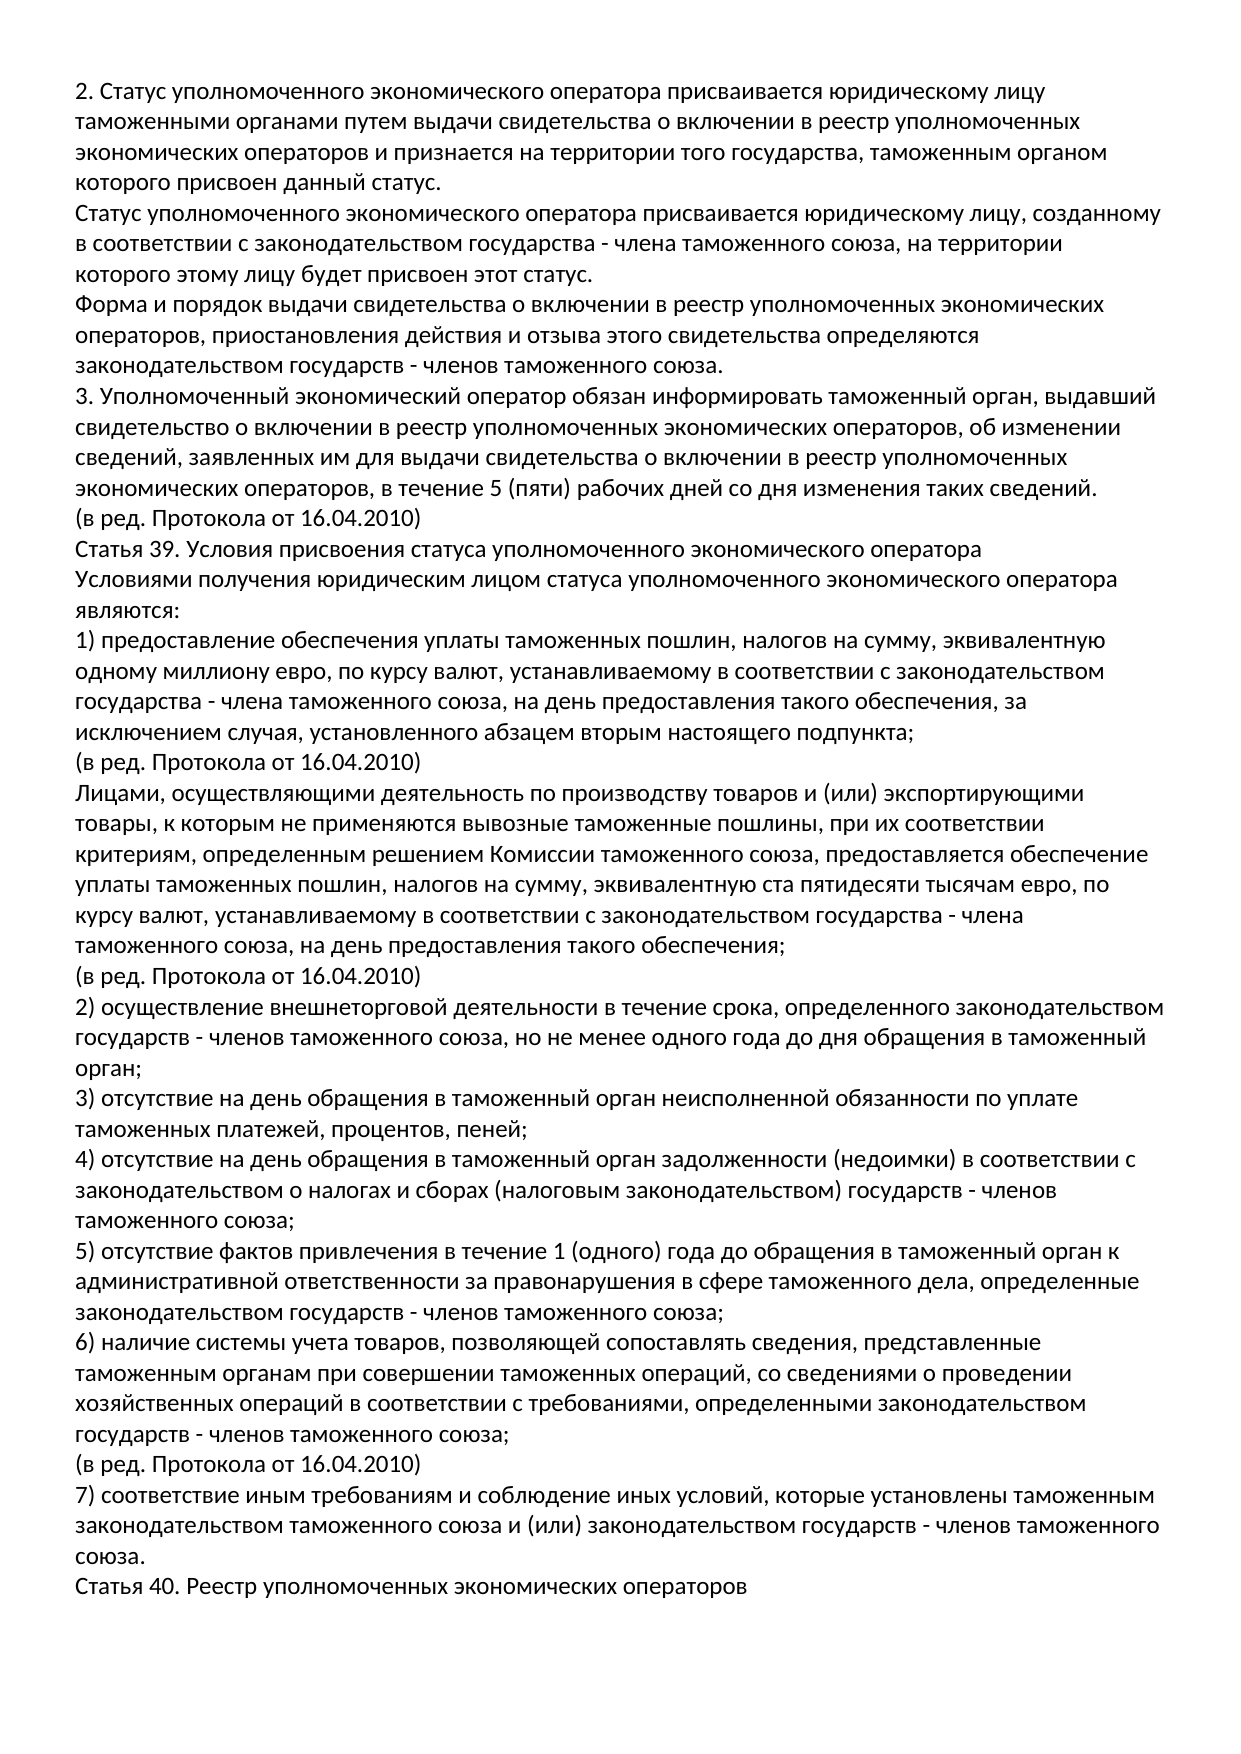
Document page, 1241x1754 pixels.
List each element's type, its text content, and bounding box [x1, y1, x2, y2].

text Форма и порядок выдачи свидетельства о включении в реестр уполномоченных экономических операторов, приостановления действия и отзыва этого свидетельства определяются законодательством государств - членов таможенного союза. [75, 289, 1165, 380]
text 2) осуществление внешнеторговой деятельности в течение срока, определенного законодательством государств - членов таможенного союза, но не менее одного года до дня обращения в таможенный орган; [75, 991, 1165, 1082]
text 1) предоставление обеспечения уплаты таможенных пошлин, налогов на сумму, эквивалентную одному миллиону евро, по курсу валют, устанавливаемому в соответствии с законодательством государства - члена таможенного союза, на день предоставления такого обеспечения, за исключением случая, установленного абзацем вторым настоящего подпункта; [75, 624, 1165, 746]
text 3. Уполномоченный экономический оператор обязан информировать таможенный орган, выдавший свидетельство о включении в реестр уполномоченных экономических операторов, об изменении сведений, заявленных им для выдачи свидетельства о включении в реестр уполномоченных экономических операторов, в течение 5 (пяти) рабочих дней со дня изменения таких сведений. [75, 380, 1165, 502]
text (в ред. Протокола от 16.04.2010) [75, 746, 1165, 777]
text 6) наличие системы учета товаров, позволяющей сопоставлять сведения, представленные таможенным органам при совершении таможенных операций, со сведениями о проведении хозяйственных операций в соответствии с требованиями, определенными законодательством государств - членов таможенного союза; [75, 1326, 1165, 1448]
text Статья 39. Условия присвоения статуса уполномоченного экономического оператора [75, 533, 1165, 563]
text 2. Статус уполномоченного экономического оператора присваивается юридическому лицу таможенными органами путем выдачи свидетельства о включении в реестр уполномоченных экономических операторов и признается на территории того государства, таможенным органом которого присвоен данный статус. [75, 75, 1165, 197]
text (в ред. Протокола от 16.04.2010) [75, 1448, 1165, 1479]
text 7) соответствие иным требованиям и соблюдение иных условий, которые установлены таможенным законодательством таможенного союза и (или) законодательством государств - членов таможенного союза. [75, 1479, 1165, 1571]
text (в ред. Протокола от 16.04.2010) [75, 960, 1165, 991]
text Условиями получения юридическим лицом статуса уполномоченного экономического оператора являются: [75, 563, 1165, 624]
text Статья 40. Реестр уполномоченных экономических операторов [75, 1571, 1165, 1601]
text Лицами, осуществляющими деятельность по производству товаров и (или) экспортирующими товары, к которым не применяются вывозные таможенные пошлины, при их соответствии критериям, определенным решением Комиссии таможенного союза, предоставляется обеспечение уплаты таможенных пошлин, налогов на сумму, эквивалентную ста пятидесяти тысячам евро, по курсу валют, устанавливаемому в соответствии с законодательством государства - члена таможенного союза, на день предоставления такого обеспечения; [75, 777, 1165, 960]
text 5) отсутствие фактов привлечения в течение 1 (одного) года до обращения в таможенный орган к административной ответственности за правонарушения в сфере таможенного дела, определенные законодательством государств - членов таможенного союза; [75, 1235, 1165, 1326]
text 3) отсутствие на день обращения в таможенный орган неисполненной обязанности по уплате таможенных платежей, процентов, пеней; [75, 1082, 1165, 1143]
text (в ред. Протокола от 16.04.2010) [75, 502, 1165, 533]
text Статус уполномоченного экономического оператора присваивается юридическому лицу, созданному в соответствии с законодательством государства - члена таможенного союза, на территории которого этому лицу будет присвоен этот статус. [75, 197, 1165, 289]
text 4) отсутствие на день обращения в таможенный орган задолженности (недоимки) в соответствии с законодательством о налогах и сборах (налоговым законодательством) государств - членов таможенного союза; [75, 1143, 1165, 1235]
